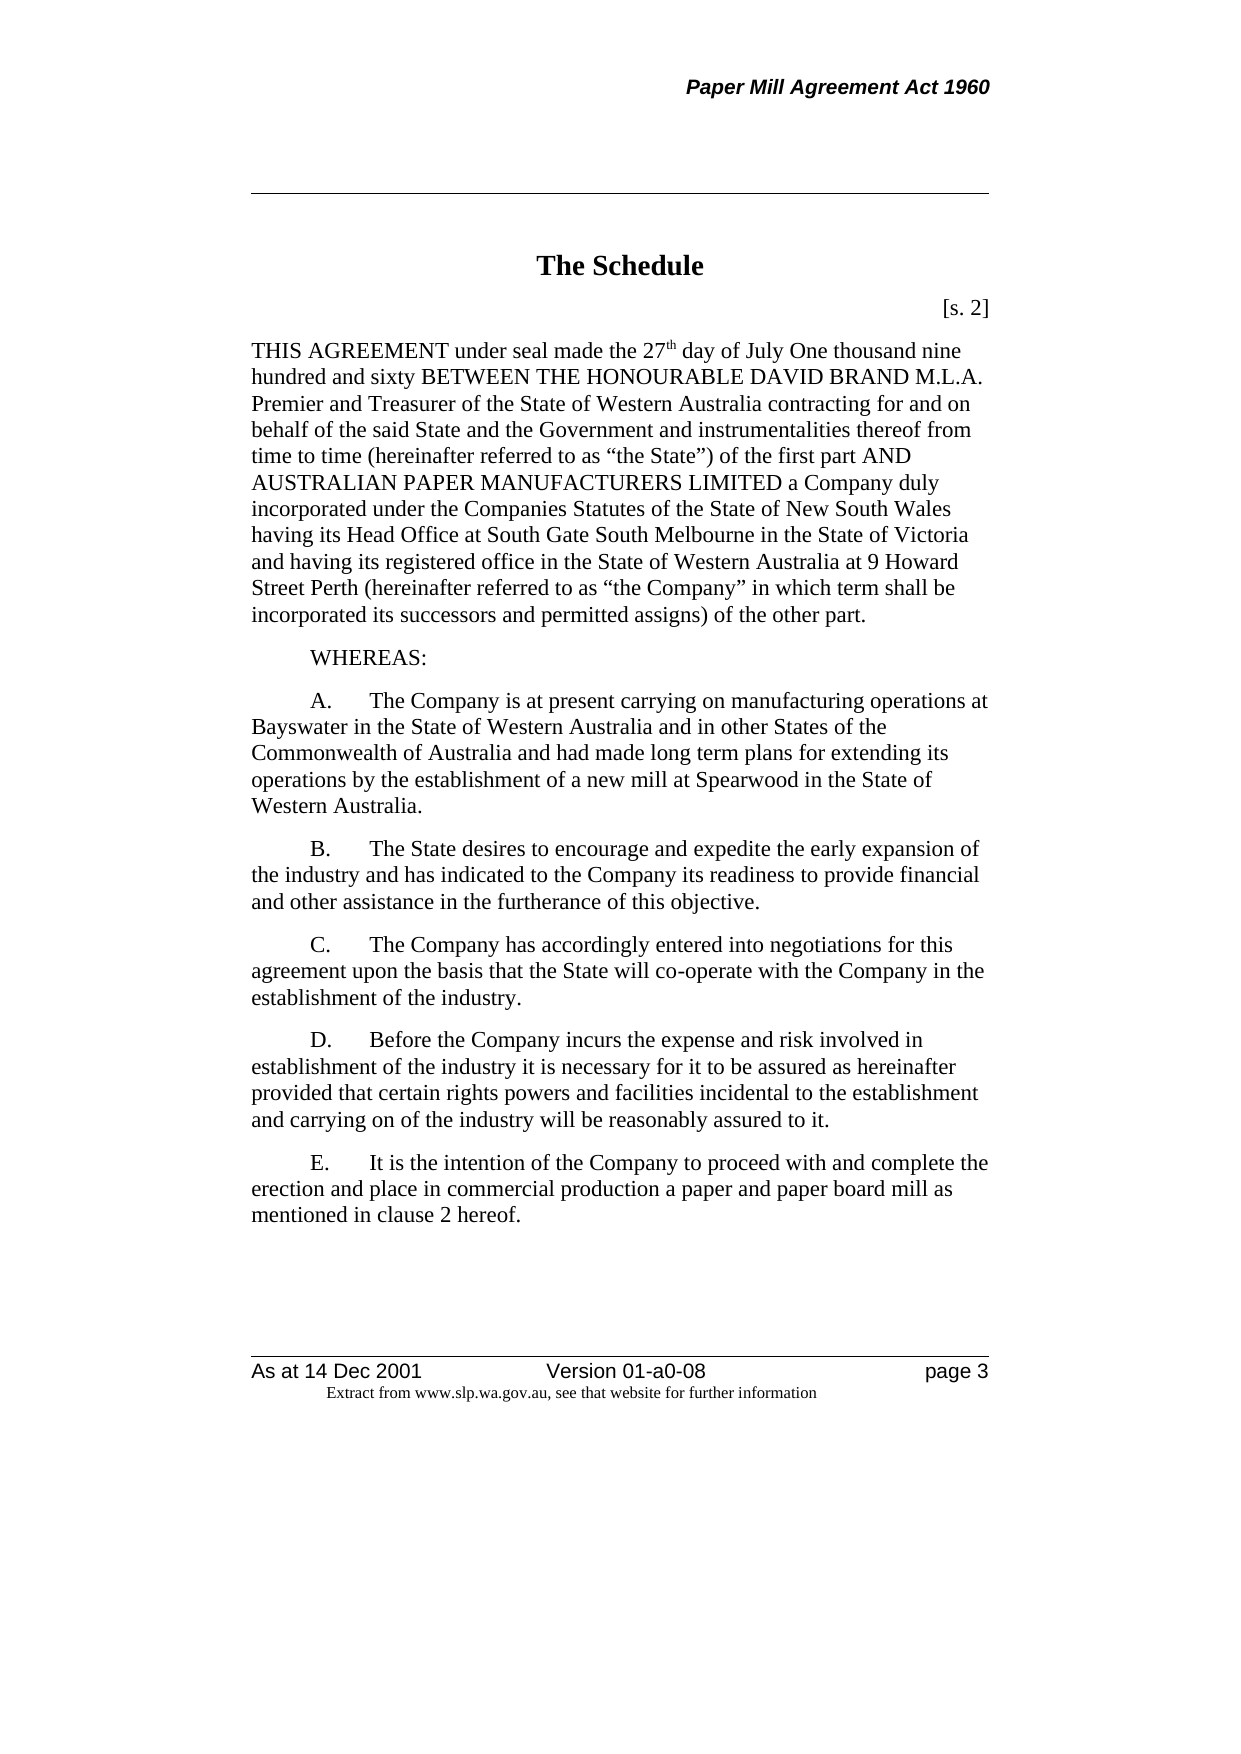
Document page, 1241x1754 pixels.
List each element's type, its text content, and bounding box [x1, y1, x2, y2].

text WHEREAS: [251, 644, 989, 670]
text E. It is the intention of the Company to proceed with and complete the erection and place in commercial production a paper and paper board mill as mentioned in clause 2 hereof. [251, 1149, 989, 1228]
text D. Before the Company incurs the expense and risk involved in establishment of the industry it is necessary for it to be assured as hereinafter provided that certain rights powers and facilities incidental to the establishment and carrying on of the industry will be reasonably assured to it. [251, 1027, 989, 1132]
subtitle The Schedule [251, 248, 989, 282]
text C. The Company has accordingly entered into negotiations for this agreement upon the basis that the State will co-operate with the Company in the establishment of the industry. [251, 931, 989, 1010]
text THIS AGREEMENT under seal made the 27th day of July One thousand nine hundred and sixty BETWEEN THE HONOURABLE DAVID BRAND M.L.A. Premier and Treasurer of the State of Western Australia contracting for and on behalf of the said State and the Government and instrumentalities thereof from time to time (hereinafter referred to as “the State”) of the first part AND AUSTRALIAN PAPER MANUFACTURERS LIMITED a Company duly incorporated under the Companies Statutes of the State of New South Wales having its Head Office at South Gate South Melbourne in the State of Victoria and having its registered office in the State of Western Australia at 9 Howard Street Perth (hereinafter referred to as “the Company” in which term shall be incorporated its successors and permitted assigns) of the other part. [251, 337, 989, 627]
text [s. 2] [251, 294, 989, 320]
text A. The Company is at present carrying on manufacturing operations at Bayswater in the State of Western Australia and in other States of the Commonwealth of Australia and had made long term plans for extending its operations by the establishment of a new mill at Spearwood in the State of Western Australia. [251, 687, 989, 818]
text B. The State desires to encourage and expedite the early expansion of the industry and has indicated to the Company its readiness to provide financial and other assistance in the furtherance of this objective. [251, 835, 989, 914]
